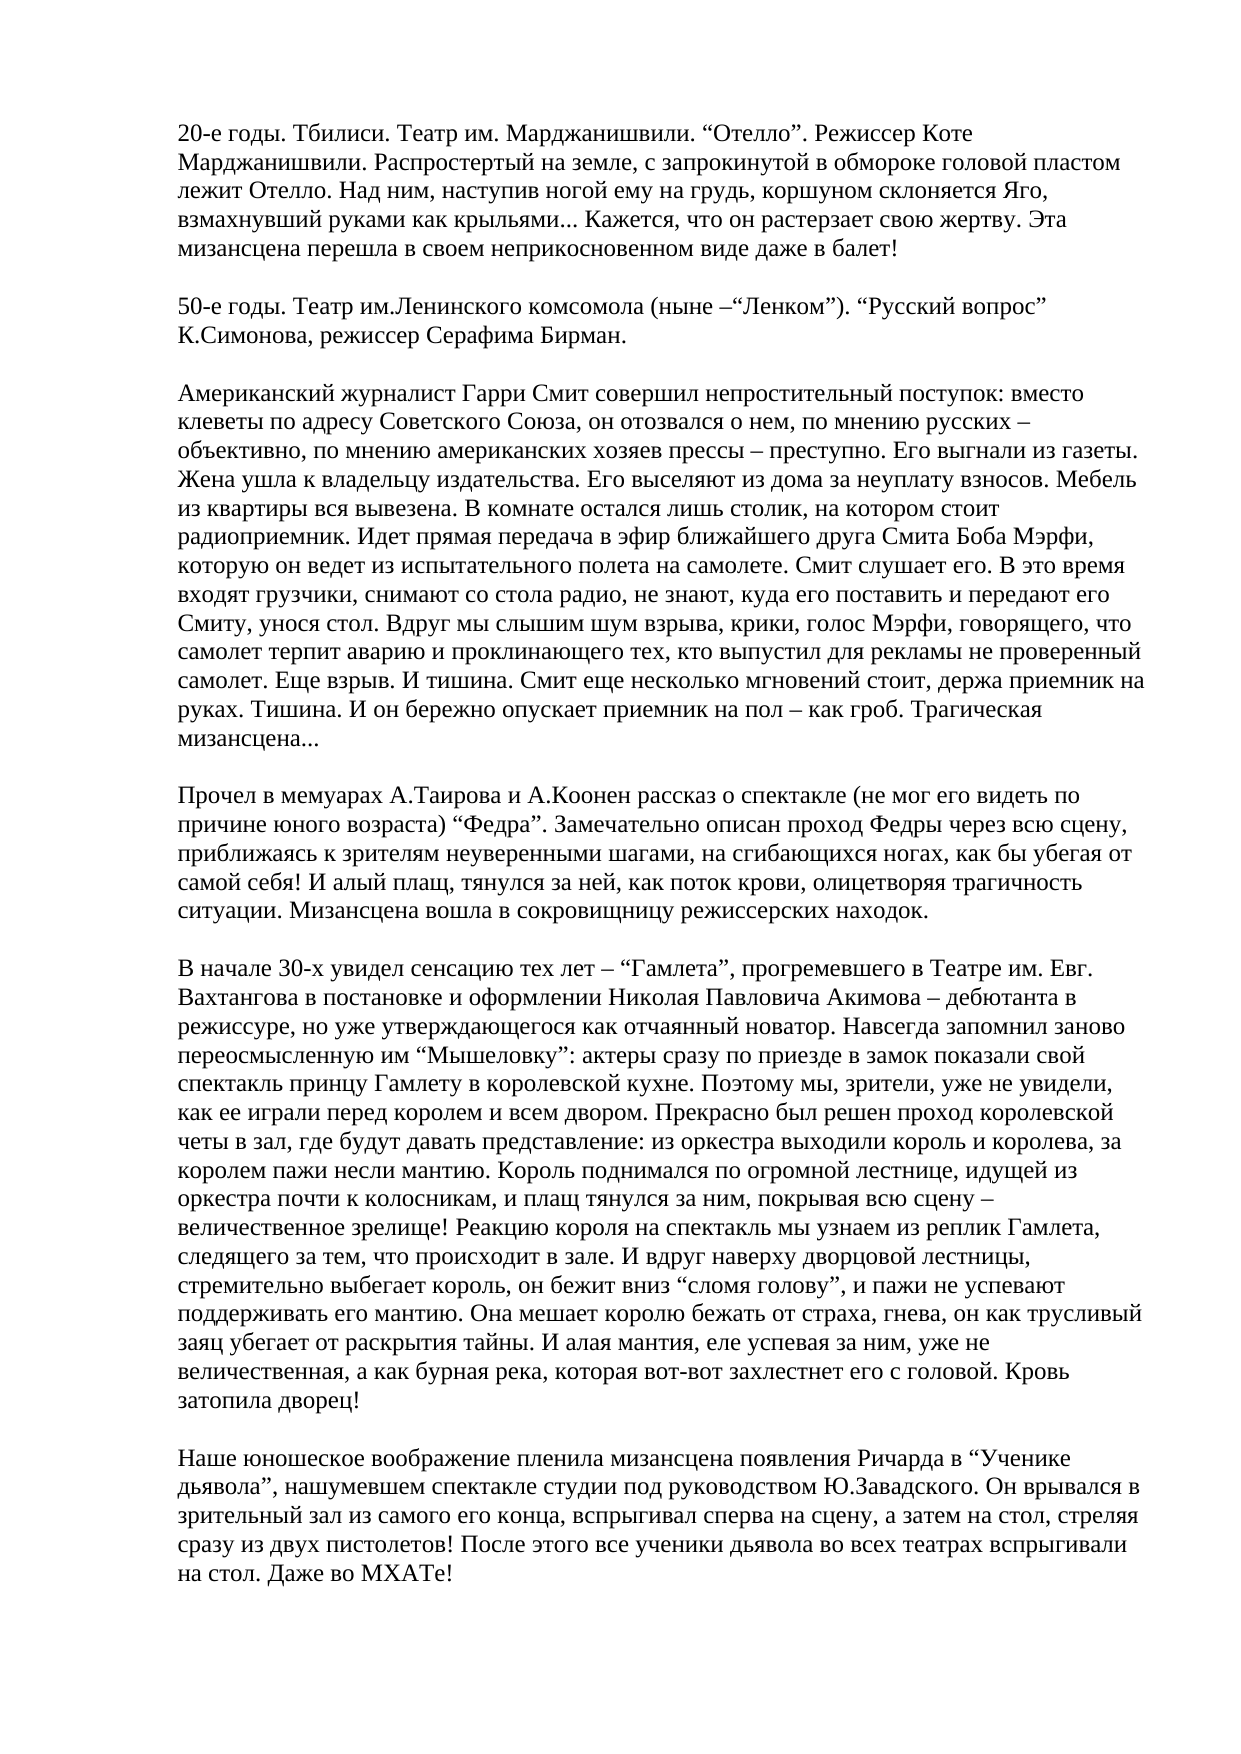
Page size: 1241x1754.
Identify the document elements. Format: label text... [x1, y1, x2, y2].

text Наше юношеское воображение пленила мизансцена появления Ричарда в “Ученике дьявола”, нашумевшем спектакле студии под руководством Ю.Завадского. Он врывался в зрительный зал из самого его конца, вспрыгивал сперва на сцену, а затем на стол, стреляя сразу из двух пистолетов! После этого все ученики дьявола во всех театрах вспрыгивали на стол. Даже во МХАТе! [177, 1443, 1152, 1586]
text Прочел в мемуарах А.Таирова и А.Коонен рассказ о спектакле (не мог его видеть по причине юного возраста) “Федра”. Замечательно описан проход Федры через всю сцену, приближаясь к зрителям неуверенными шагами, на сгибающихся ногах, как бы убегая от самой себя! И алый плащ, тянулся за ней, как поток крови, олицетворяя трагичность ситуации. Мизансцена вошла в сокровищницу режиссерских находок. [177, 781, 1152, 924]
text 50-е годы. Театр им.Ленинского комсомола (ныне –“Ленком”). “Русский вопрос” К.Симонова, режиссер Серафима Бирман. [177, 291, 1152, 348]
text 20-е годы. Тбилиси. Театр им. Марджанишвили. “Отелло”. Режиссер Коте Марджанишвили. Распростертый на земле, с запрокинутой в обмороке головой пластом лежит Отелло. Над ним, наступив ногой ему на грудь, коршуном склоняется Яго, взмахнувший руками как крыльями... Кажется, что он растерзает свою жертву. Эта мизансцена перешла в своем неприкосновенном виде даже в балет! [177, 118, 1152, 262]
text Американский журналист Гарри Смит совершил непростительный поступок: вместо клеветы по адресу Советского Союза, он отозвался о нем, по мнению русских – объективно, по мнению американских хозяев прессы – преступно. Его выгнали из газеты. Жена ушла к владельцу издательства. Его выселяют из дома за неуплату взносов. Мебель из квартиры вся вывезена. В комнате остался лишь столик, на котором стоит радиоприемник. Идет прямая передача в эфир ближайшего друга Смита Боба Мэрфи, которую он ведет из испытательного полета на самолете. Смит слушает его. В это время входят грузчики, снимают со стола радио, не знают, куда его поставить и передают его Смиту, унося стол. Вдруг мы слышим шум взрыва, крики, голос Мэрфи, говорящего, что самолет терпит аварию и проклинающего тех, кто выпустил для рекламы не проверенный самолет. Еще взрыв. И тишина. Смит еще несколько мгновений стоит, держа приемник на руках. Тишина. И он бережно опускает приемник на пол – как гроб. Трагическая мизансцена... [177, 378, 1152, 751]
text В начале 30-х увидел сенсацию тех лет – “Гамлета”, прогремевшего в Театре им. Евг. Вахтангова в постановке и оформлении Николая Павловича Акимова – дебютанта в режиссуре, но уже утверждающегося как отчаянный новатор. Навсегда запомнил заново переосмысленную им “Мышеловку”: актеры сразу по приезде в замок показали свой спектакль принцу Гамлету в королевской кухне. Поэтому мы, зрители, уже не увидели, как ее играли перед королем и всем двором. Прекрасно был решен проход королевской четы в зал, где будут давать представление: из оркестра выходили король и королева, за королем пажи несли мантию. Король поднимался по огромной лестнице, идущей из оркестра почти к колосникам, и плащ тянулся за ним, покрывая всю сцену – величественное зрелище! Реакцию короля на спектакль мы узнаем из реплик Гамлета, следящего за тем, что происходит в зале. И вдруг наверху дворцовой лестницы, стремительно выбегает король, он бежит вниз “сломя голову”, и пажи не успевают поддерживать его мантию. Она мешает королю бежать от страха, гнева, он как трусливый заяц убегает от раскрытия тайны. И алая мантия, еле успевая за ним, уже не величественная, а как бурная река, которая вот-вот захлестнет его с головой. Кровь затопила дворец! [177, 953, 1152, 1413]
